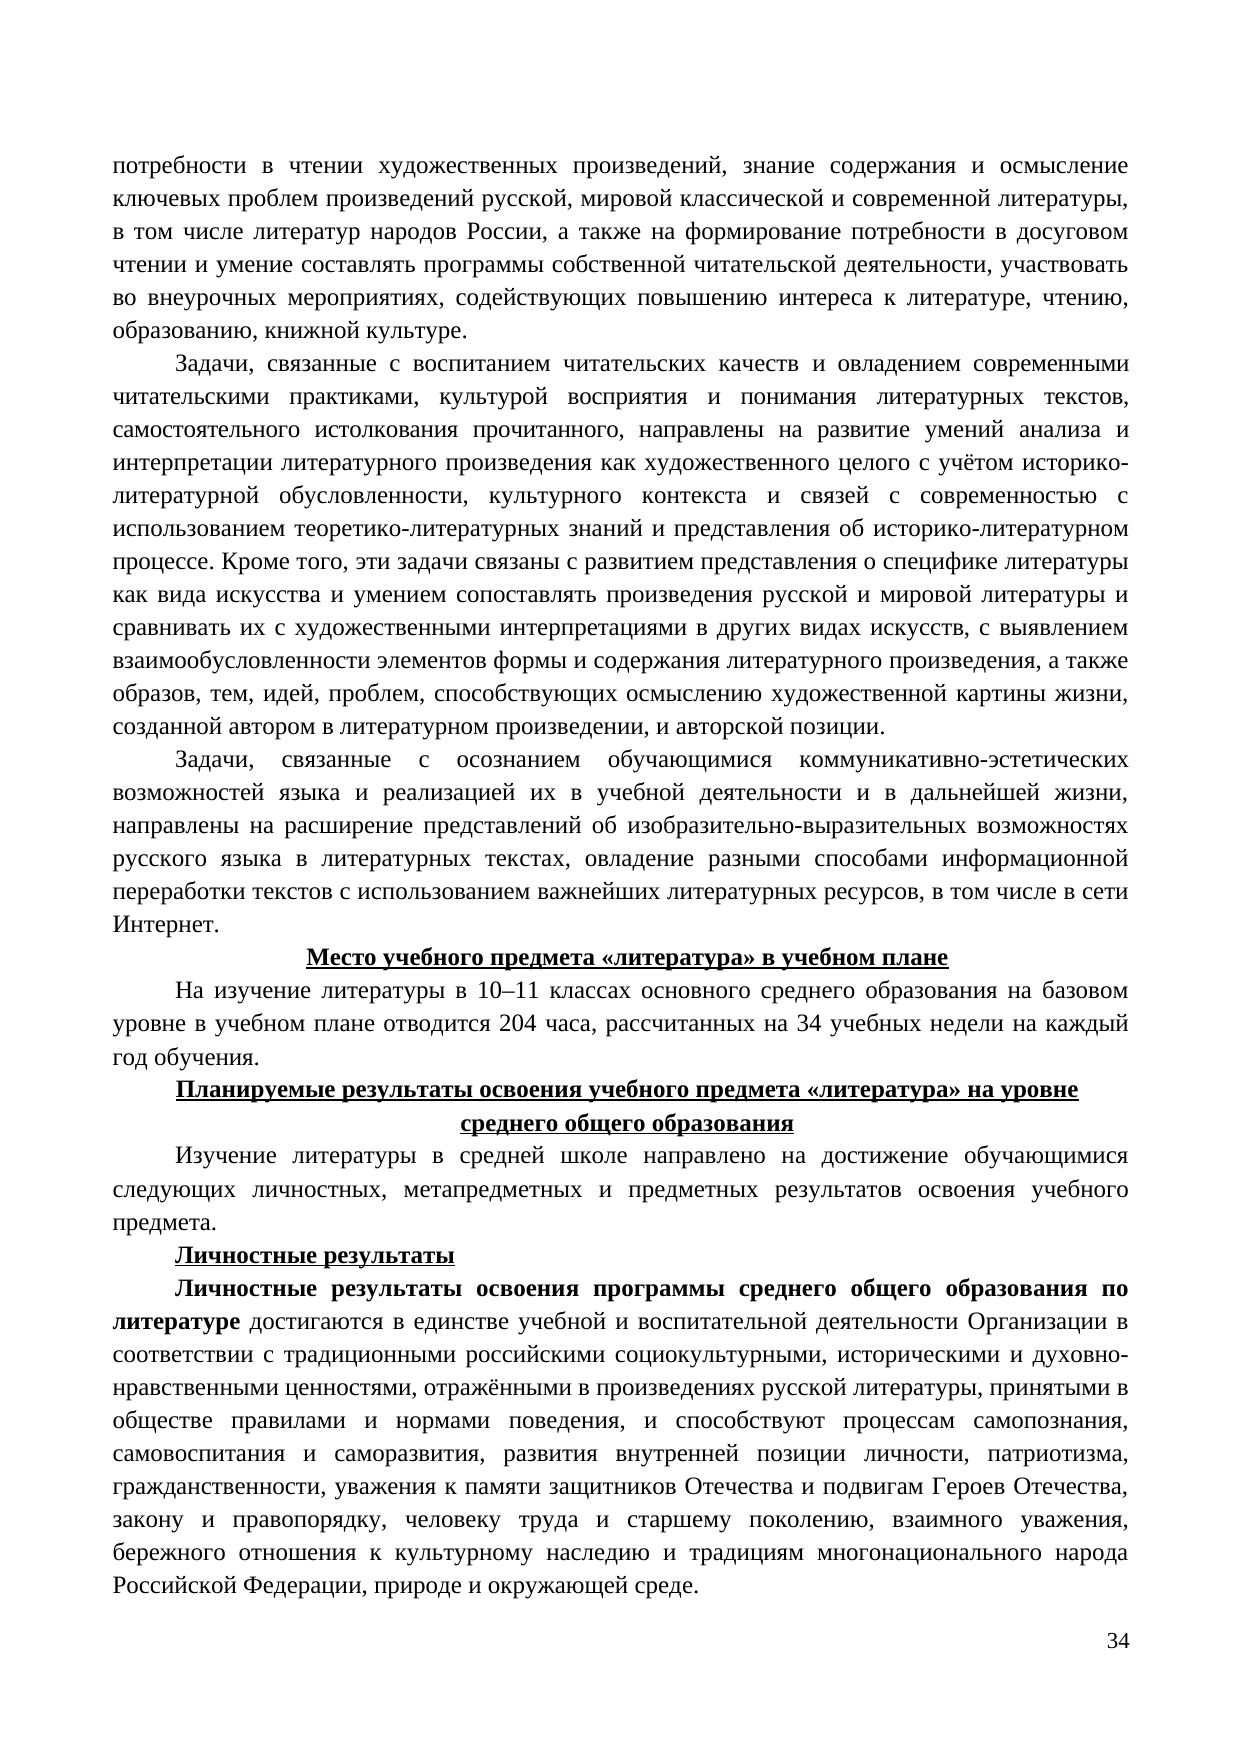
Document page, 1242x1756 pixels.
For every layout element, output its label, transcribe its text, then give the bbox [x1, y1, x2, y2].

text Изучение литературы в средней школе направлено на достижение обучающимися следующих личностных, метапредметных и предметных результатов освоения учебного предмета. [112, 1141, 1129, 1235]
text Личностные результаты освоения программы среднего общего образования по литературе достигаются в единстве учебной и воспитательной деятельности Организации в соответствии с традиционными российскими социокультурными, историческими и духовно-нравственными ценностями, отражёнными в произведениях русской литературы, принятыми в обществе правилами и нормами поведения, и способствуют процессам самопознания, самовоспитания и саморазвития, развития внутренней позиции личности, патриотизма, гражданственности, уважения к памяти защитников Отечества и подвигам Героев Отечества, закону и правопорядку, человеку труда и старшему поколению, взаимного уважения, бережного отношения к культурному наследию и традициям многонационального народа Российской Федерации, природе и окружающей среде. [112, 1273, 1129, 1599]
text Задачи, связанные с воспитанием читательских качеств и овладением современными читательскими практиками, культурой восприятия и понимания литературных текстов, самостоятельного истолкования прочитанного, направлены на развитие умений анализа и интерпретации литературного произведения как художественного целого с учётом историко-литературной обусловленности, культурного контекста и связей с современностью с использованием теоретико-литературных знаний и представления об историко-литературном процессе. Кроме того, эти задачи связаны с развитием представления о специфике литературы как вида искусства и умением сопоставлять произведения русской и мировой литературы и сравнивать их с художественными интерпретациями в других видах искусств, с выявлением взаимообусловленности элементов формы и содержания литературного произведения, а также образов, тем, идей, проблем, способствующих осмыслению художественной картины жизни, созданной автором в литературном произведении, и авторской позиции. [112, 348, 1129, 740]
text Задачи, связанные с осознанием обучающимися коммуникативно-эстетических возможностей языка и реализацией их в учебной деятельности и в дальнейшей жизни, направлены на расширение представлений об изобразительно-выразительных возможностях русского языка в литературных текстах, овладение разными способами информационной переработки текстов с использованием важнейших литературных ресурсов, в том числе в сети Интернет. [112, 744, 1129, 938]
text Планируемые результаты освоения учебного предмета «литература» на уровне среднего общего образования [125, 1074, 1129, 1136]
text На изучение литературы в 10–11 классах основного среднего образования на базовом уровне в учебном плане отводится 204 часа, рассчитанных на 34 учебных недели на каждый год обучения. [112, 976, 1129, 1070]
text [112, 150, 1129, 344]
text Личностные результаты [112, 1240, 1129, 1268]
text Место учебного предмета «литература» в учебном плане [125, 942, 1129, 971]
